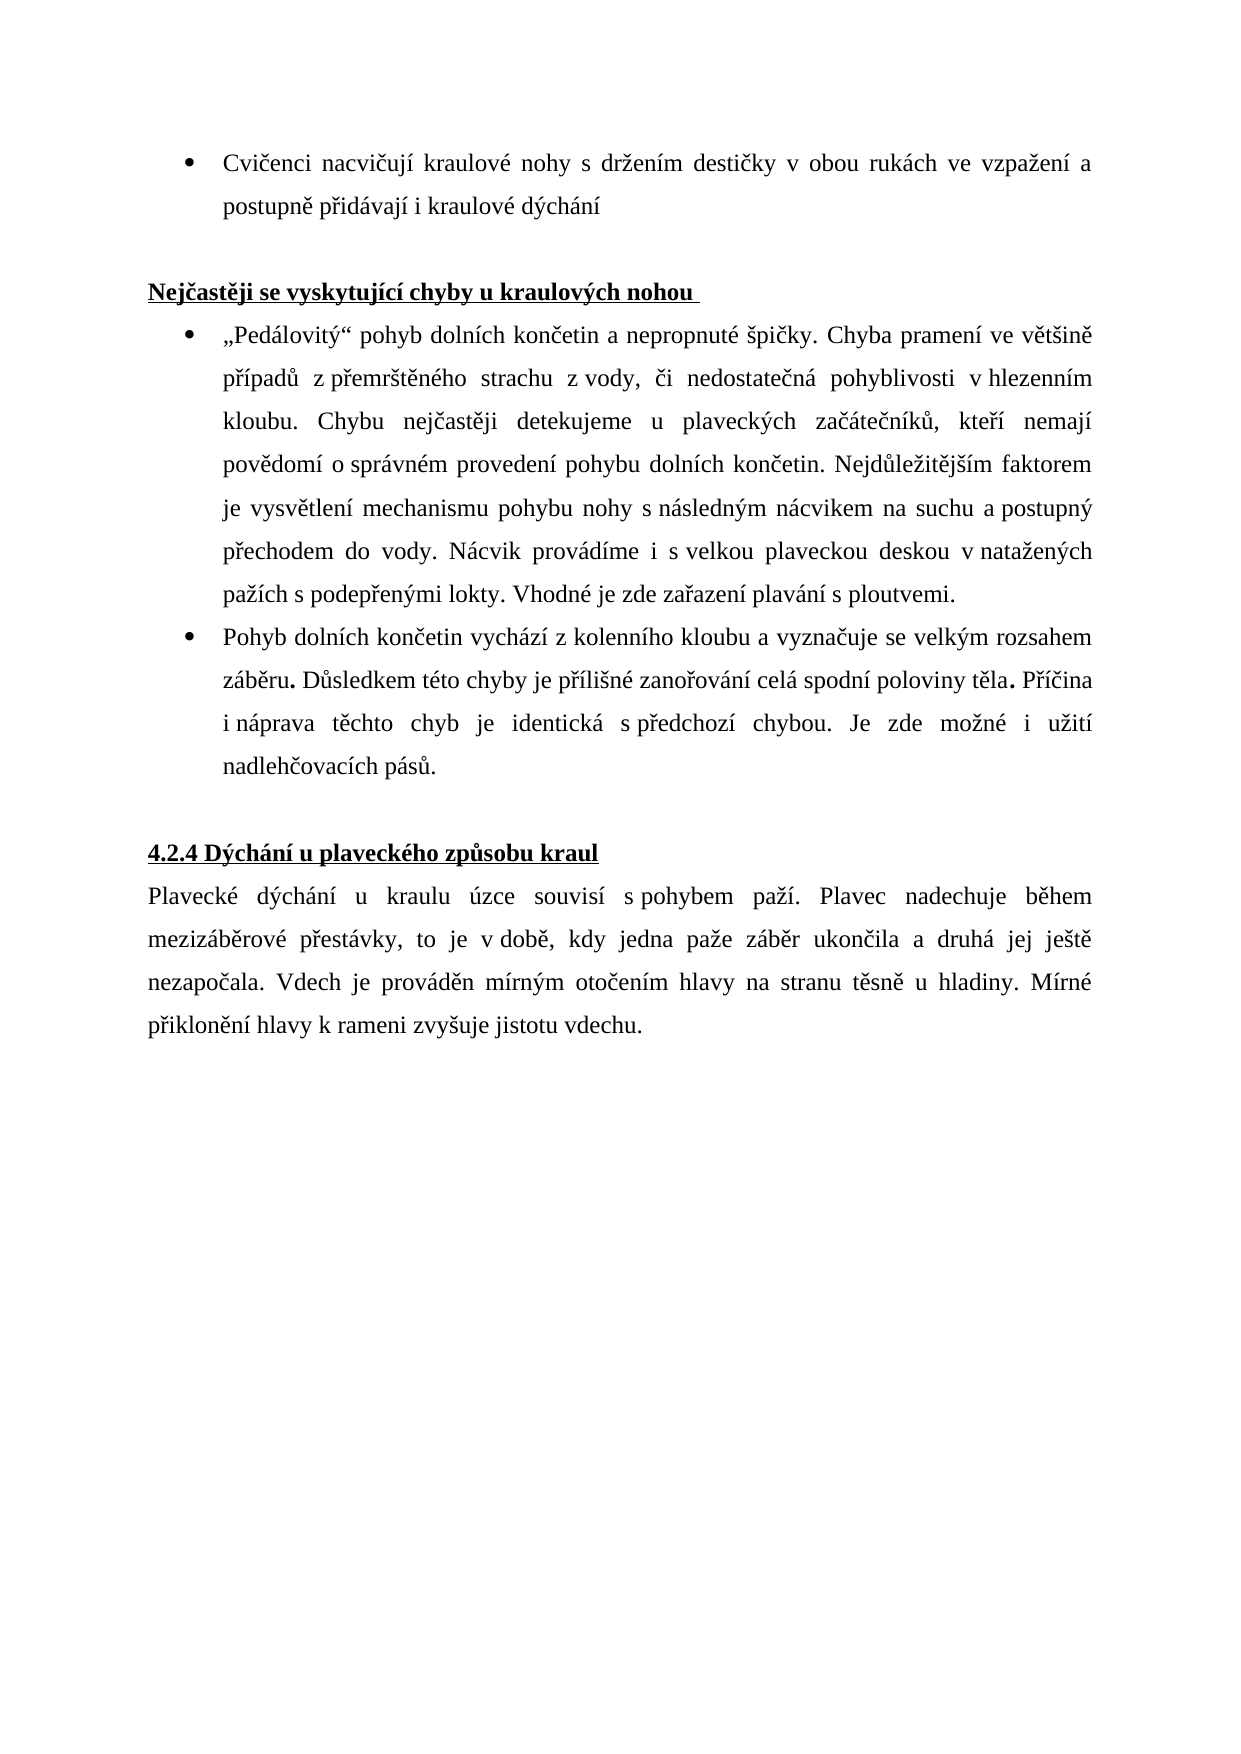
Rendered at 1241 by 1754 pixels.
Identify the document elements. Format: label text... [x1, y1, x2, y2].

list Plavecké dýchání u kraulu úzce souvisí s pohybem paží. Plavec nadechuje během mezizáběrové přestávky, to je v době, kdy jedna paže záběr ukončila a druhá jej ještě nezapočala. Vdech je prováděn mírným otočením hlavy na stranu těsně u hladiny. Mírné přiklonění hlavy k rameni zvyšuje jistotu vdechu. [148, 794, 1093, 953]
list „Pedálovitý“ pohyb dolních končetin a nepropnuté špičky. Chyba pramení ve většině případů z přemrštěného strachu z vody, či nedostatečná pohyblivosti v hlezenním kloubu. Chybu nejčastěji detekujeme u plaveckých začátečníků, kteří nemají povědomí o správném provedení pohybu dolních končetin. Nejdůležitějším faktorem je vysvětlení mechanismu pohybu nohy s následným nácvikem na suchu a postupný přechodem do vody. Nácvik provádíme i s velkou plaveckou deskou v natažených pažích s podepřenými lokty. Vhodné je zde zařazení plavání s ploutvemi. [185, 234, 1093, 521]
list Nejčastěji se vyskytující chyby u kraulových nohou [148, 191, 1093, 219]
list 4.2.4 Dýchání u plaveckého způsobu kraul [148, 751, 1093, 780]
list Pohyb dolních končetin vychází z kolenního kloubu a vyznačuje se velkým rozsahem záběru. Důsledkem této chyby je přílišné zanořování celá spodní poloviny těla. Příčina i náprava těchto chyb je identická s předchozí chybou. Je zde možné i užití nadlehčovacích pásů. [185, 536, 1093, 694]
